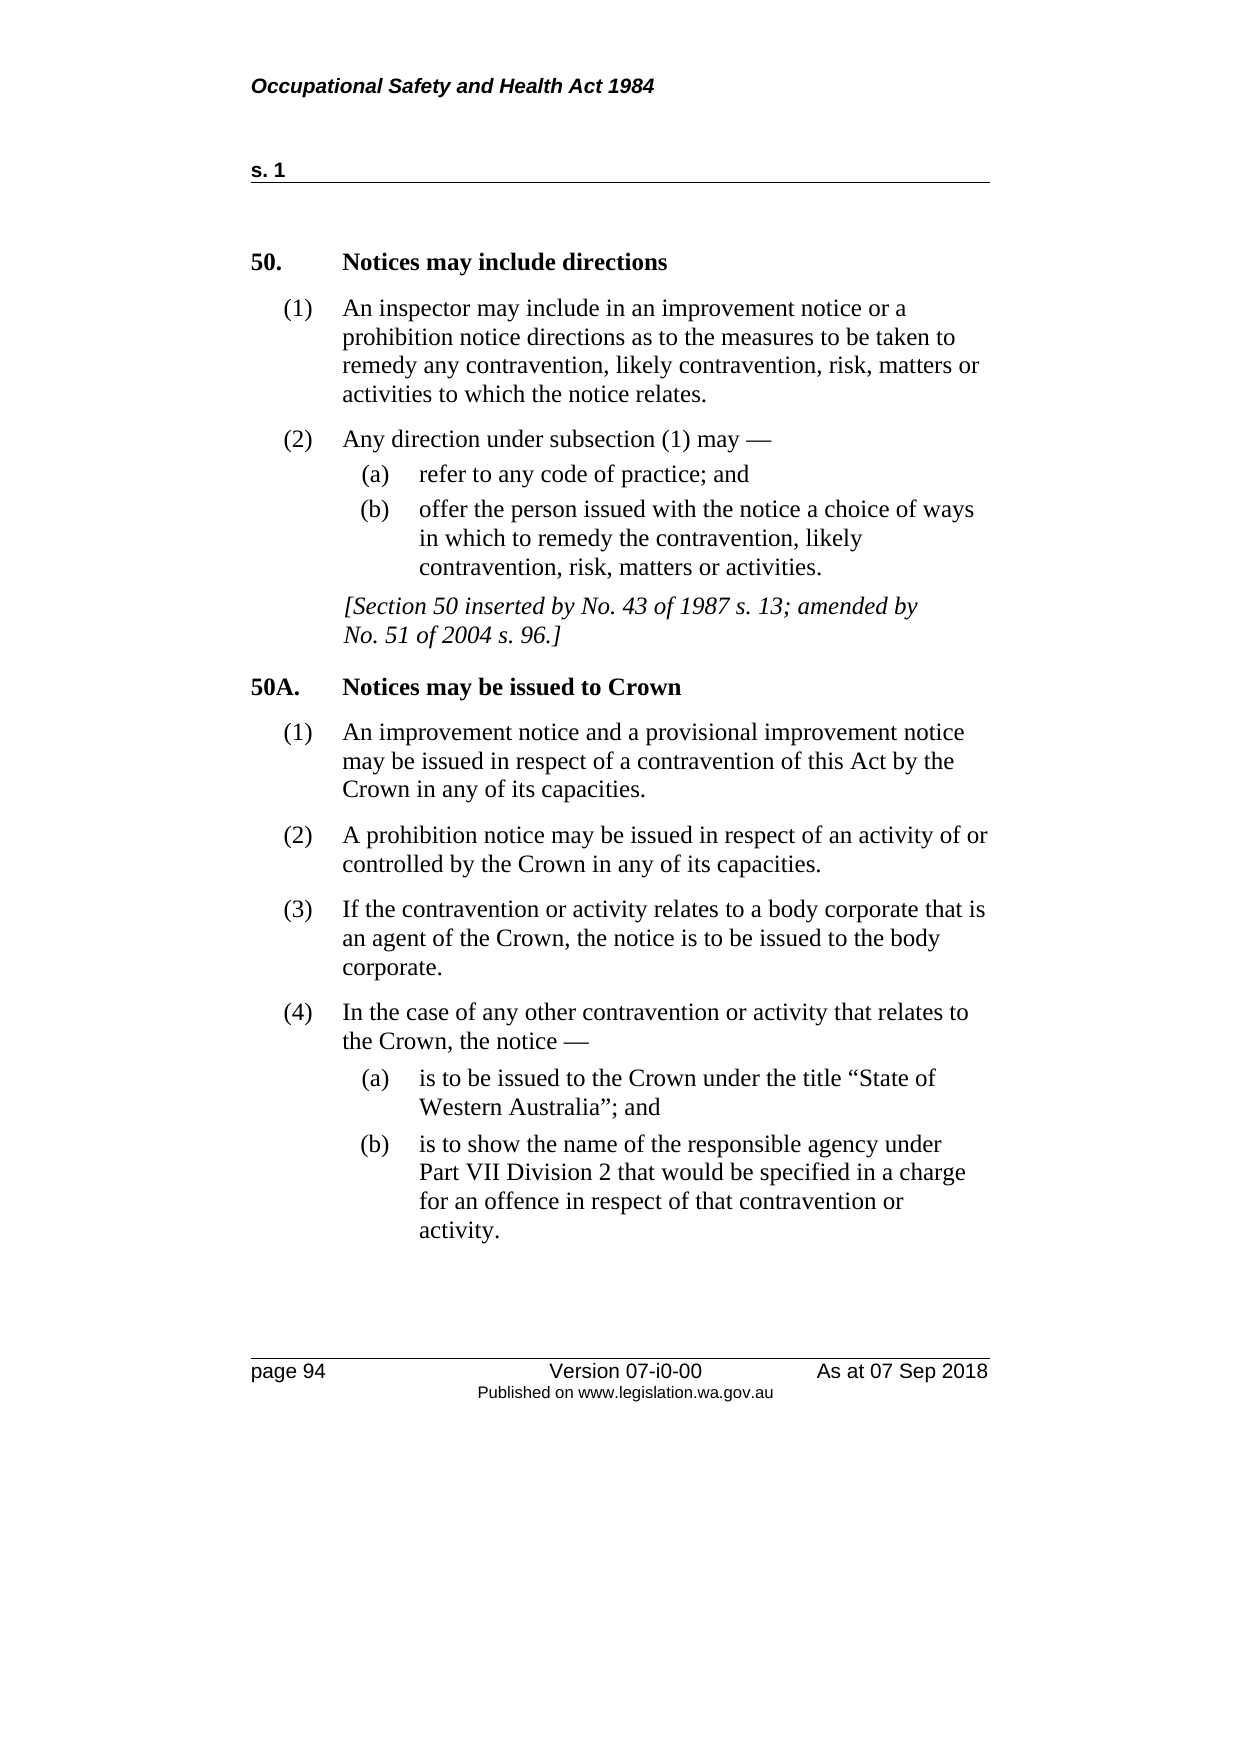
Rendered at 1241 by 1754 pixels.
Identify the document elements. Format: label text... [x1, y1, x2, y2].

text (a) refer to any code of practice; and [251, 459, 990, 488]
text (1) An inspector may include in an improvement notice or a prohibition notice directions as to the measures to be taken to remedy any contravention, likely contravention, risk, matters or activities to which the notice relates. [251, 293, 990, 408]
text (b) is to show the name of the responsible agency under Part VII Division 2 that would be specified in a charge for an offence in respect of that contravention or activity. [251, 1129, 990, 1244]
text (2) A prohibition notice may be issued in respect of an activity of or controlled by the Crown in any of its capacities. [251, 820, 990, 877]
text (4) In the case of any other contravention or activity that relates to the Crown, the notice — [251, 997, 990, 1054]
text (b) offer the person issued with the notice a choice of ways in which to remedy the contravention, likely contravention, risk, matters or activities. [251, 494, 990, 581]
text (1) An improvement notice and a provisional improvement notice may be issued in respect of a contravention of this Act by the Crown in any of its capacities. [251, 717, 990, 803]
text [Section 50 inserted by No. 43 of 1987 s. 13; amended by No. 51 of 2004 s. 96.] [251, 591, 990, 649]
text (2) Any direction under subsection (1) may — [251, 424, 990, 453]
subtitle 50A. Notices may be issued to Crown [251, 672, 990, 700]
text (3) If the contravention or activity relates to a body corporate that is an agent of the Crown, the notice is to be issued to the body corporate. [251, 894, 990, 980]
text (a) is to be issued to the Crown under the title “State of ”; and [251, 1063, 990, 1120]
subtitle 50. Notices may include directions [251, 247, 990, 276]
